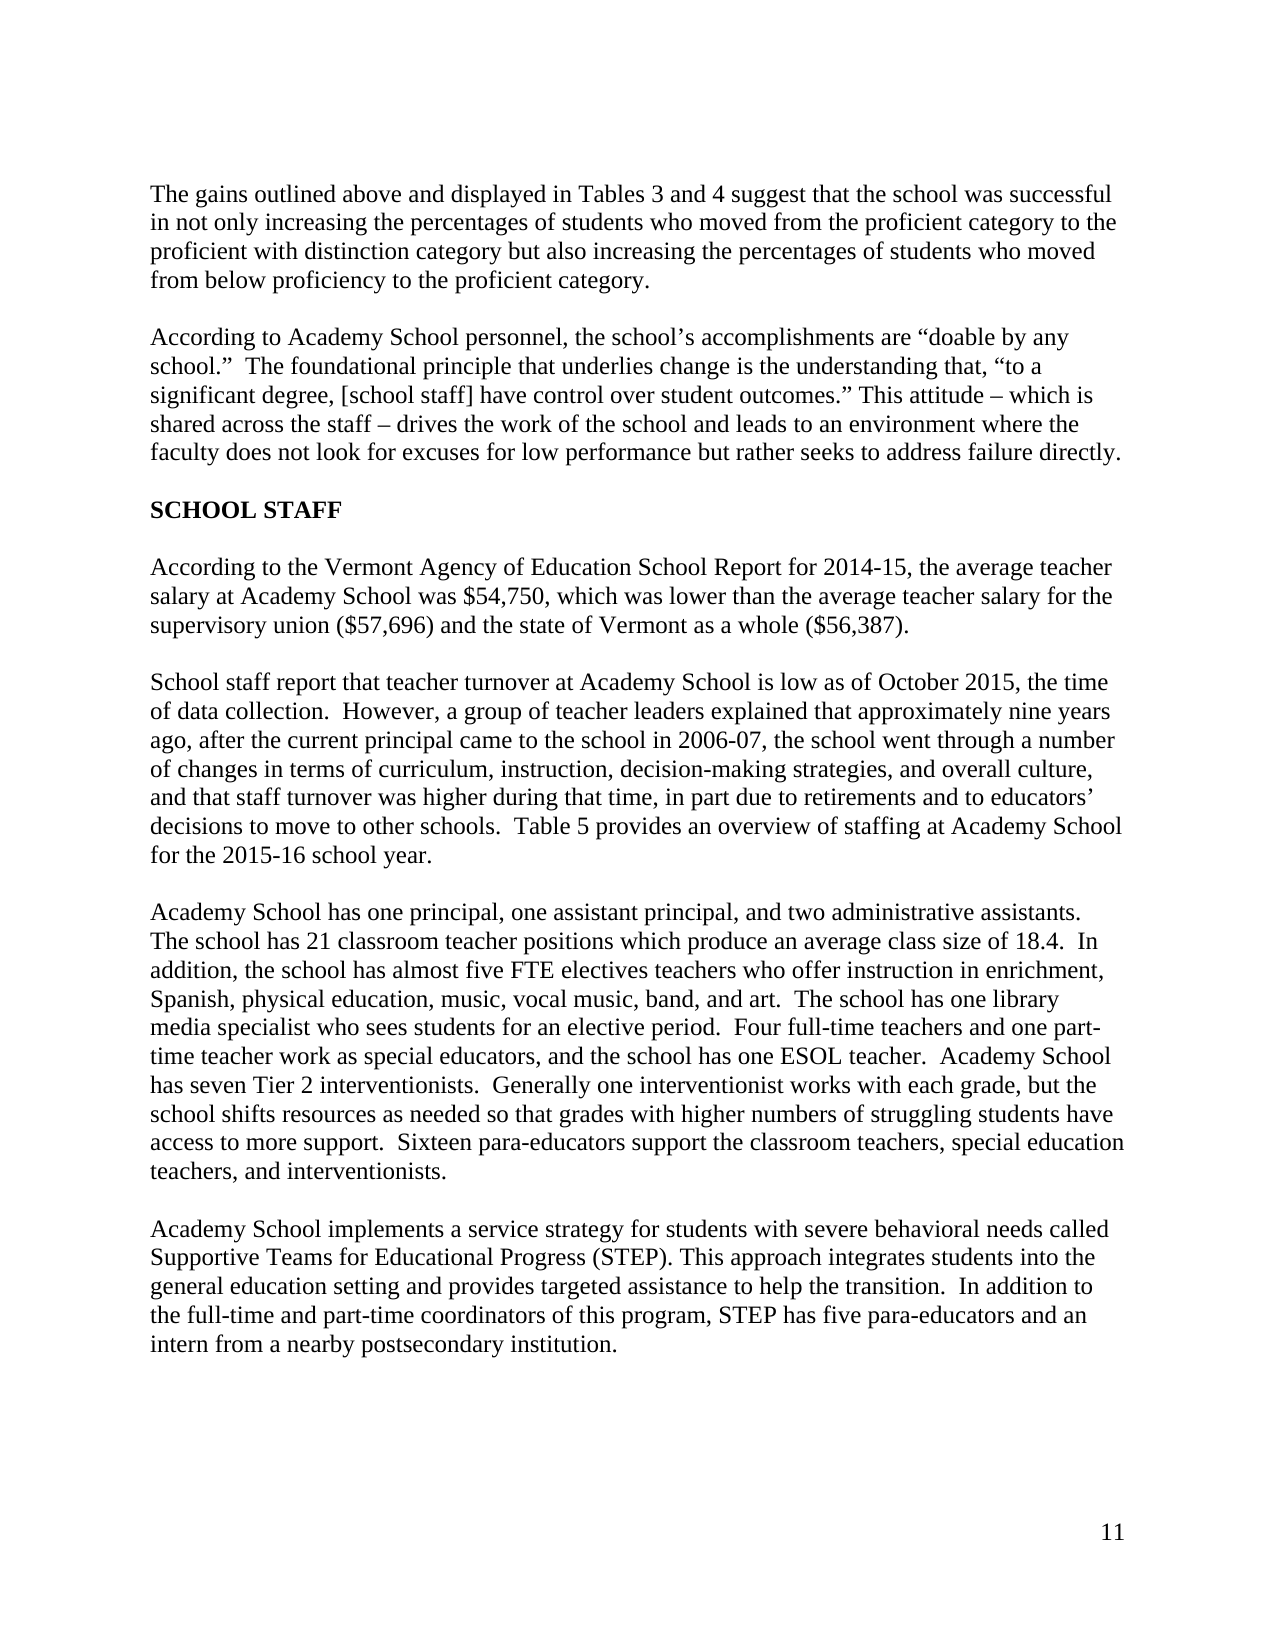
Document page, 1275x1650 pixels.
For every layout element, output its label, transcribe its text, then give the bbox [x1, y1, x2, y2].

text According to Academy School personnel, the school’s accomplishments are “doable by any school.” The foundational principle that underlies change is the understanding that, “to a significant degree, [school staff] have control over student outcomes.” This attitude – which is shared across the staff – drives the work of the school and leads to an environment where the faculty does not look for excuses for low performance but rather seeks to address failure directly. [150, 322, 1125, 466]
text Academy School has one principal, one assistant principal, and two administrative assistants. The school has 21 classroom teacher positions which produce an average class size of 18.4. In [150, 897, 1125, 955]
text Academy School implements a service strategy for students with severe behavioral needs called Supportive Teams for Educational Progress (STEP). This approach integrates students into the general education setting and provides targeted assistance to help the transition. In addition to the full-time and part-time coordinators of this program, STEP has five para-educators and an intern from a nearby postsecondary institution. [150, 1214, 1125, 1357]
subtitle School Staff [150, 495, 1125, 524]
text The gains outlined above and displayed in Tables 3 and 4 suggest that the school was successful in not only increasing the percentages of students who moved from the proficient category to the proficient with distinction category but also increasing the percentages of students who moved from below proficiency to the proficient category. [150, 179, 1125, 294]
text addition, the school has almost five FTE electives teachers who offer instruction in enrichment, Spanish, physical education, music, vocal music, band, and art. The school has one library media specialist who sees students for an elective period. Four full-time teachers and one part-time teacher work as special educators, and the school has one ESOL teacher. Academy School has seven Tier 2 interventionists. Generally one interventionist works with each grade, but the school shifts resources as needed so that grades with higher numbers of struggling students have access to more support. Sixteen para-educators support the classroom teachers, special education teachers, and interventionists. [150, 955, 1125, 1185]
text According to the Vermont Agency of Education School Report for 2014-15, the average teacher salary at Academy School was $54,750, which was lower than the average teacher salary for the supervisory union ($57,696) and the state of Vermont as a whole ($56,387). [150, 552, 1125, 639]
text School staff report that teacher turnover at Academy School is low as of October 2015, the time of data collection. However, a group of teacher leaders explained that approximately nine years ago, after the current principal came to the school in 2006-07, the school went through a number of changes in terms of curriculum, instruction, decision-making strategies, and overall culture, and that staff turnover was higher during that time, in part due to retirements and to educators’ decisions to move to other schools. Table 5 provides an overview of staffing at Academy School for the 2015-16 school year. [150, 667, 1125, 869]
